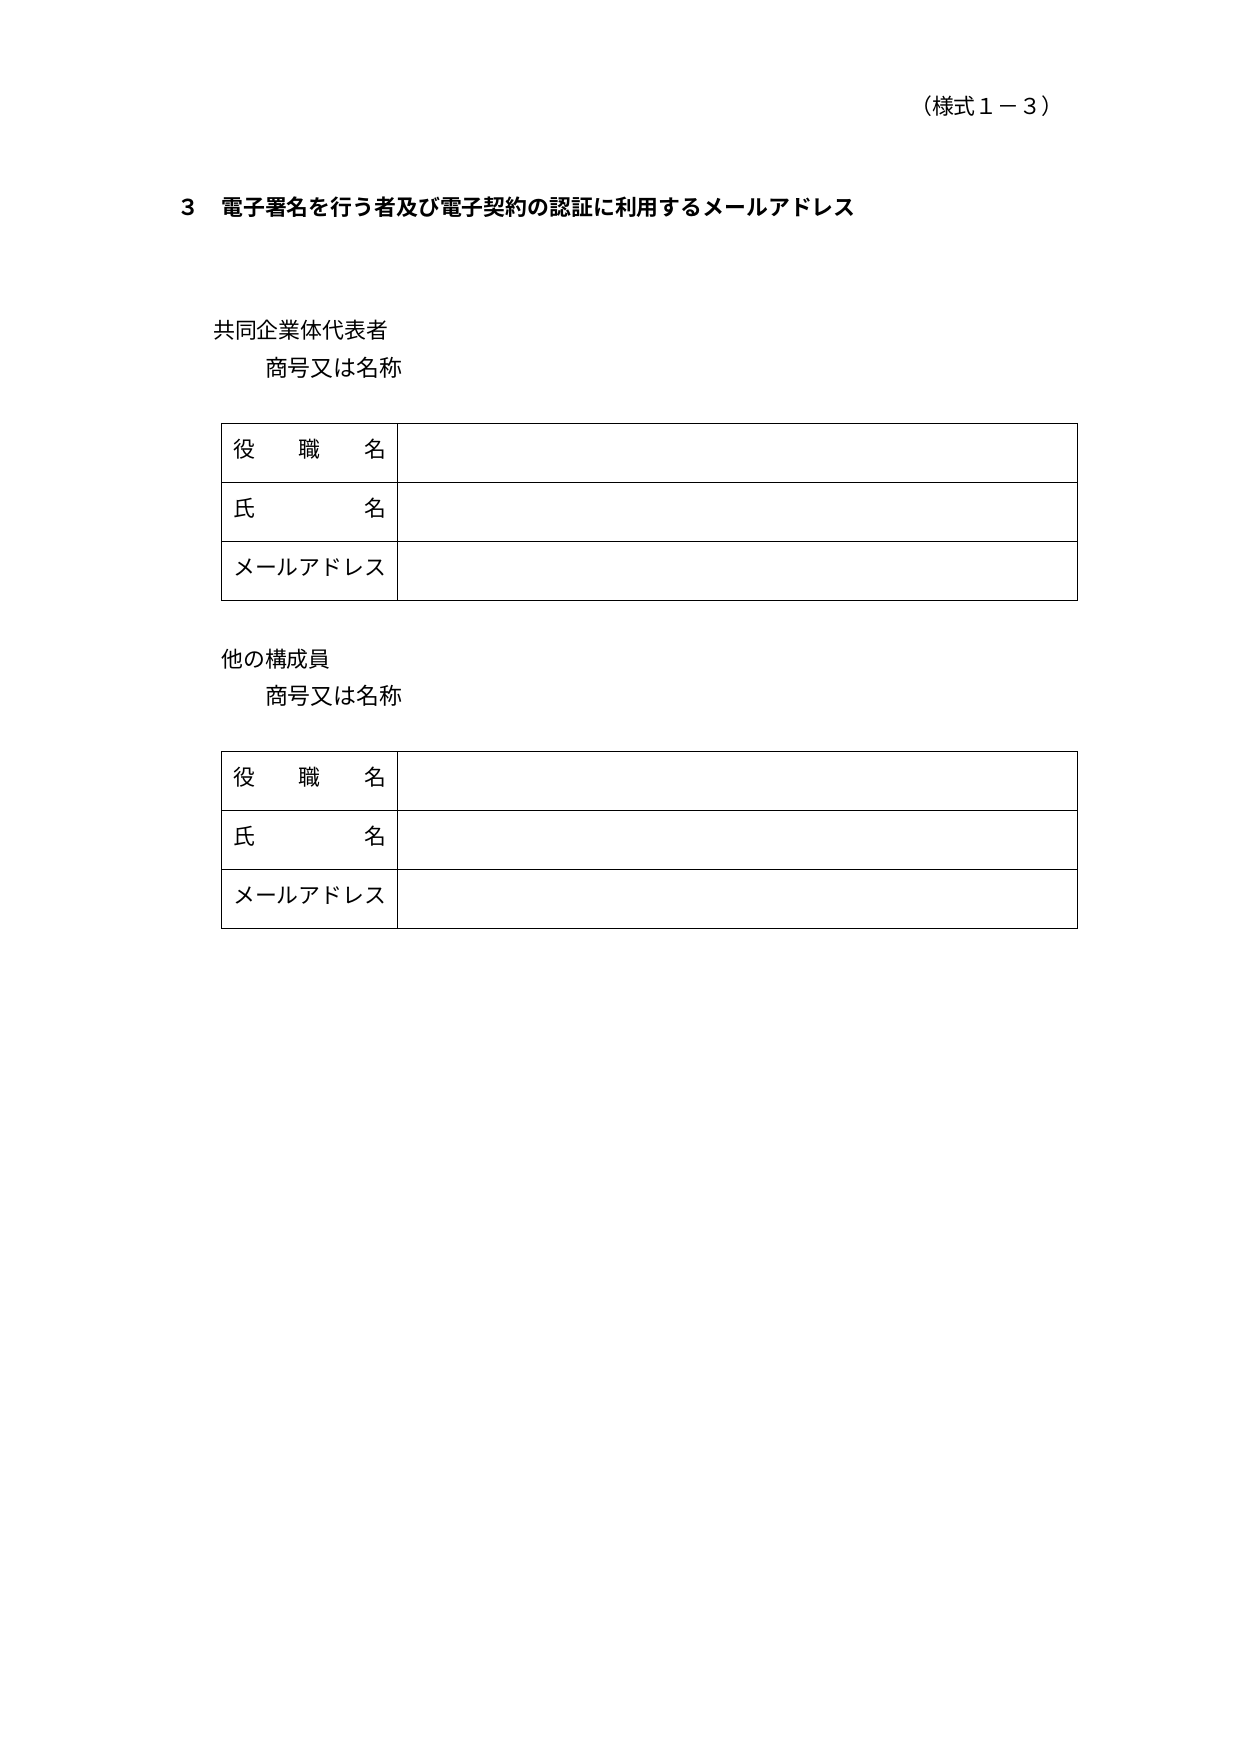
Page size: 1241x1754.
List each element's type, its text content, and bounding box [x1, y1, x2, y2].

text 商号又は名称 [177, 348, 1063, 385]
table_cell メールアドレス [222, 870, 397, 928]
table_cell [398, 483, 1077, 541]
table_cell [398, 811, 1077, 869]
table_cell [398, 870, 1077, 928]
table_header [398, 424, 1077, 482]
table_cell 氏名 [222, 811, 397, 869]
text 共同企業体代表者 [177, 310, 1063, 348]
text 他の構成員 [177, 639, 1063, 676]
table_header 役職名 [222, 424, 397, 482]
table_header 役職名 [222, 752, 397, 810]
table_header [398, 752, 1077, 810]
table_cell メールアドレス [222, 542, 397, 600]
text ３ 電子署名を行う者及び電子契約の認証に利用するメールアドレス [177, 187, 1063, 224]
text 商号又は名称 [177, 676, 1063, 714]
table_cell 氏名 [222, 483, 397, 541]
table_cell [398, 542, 1077, 600]
